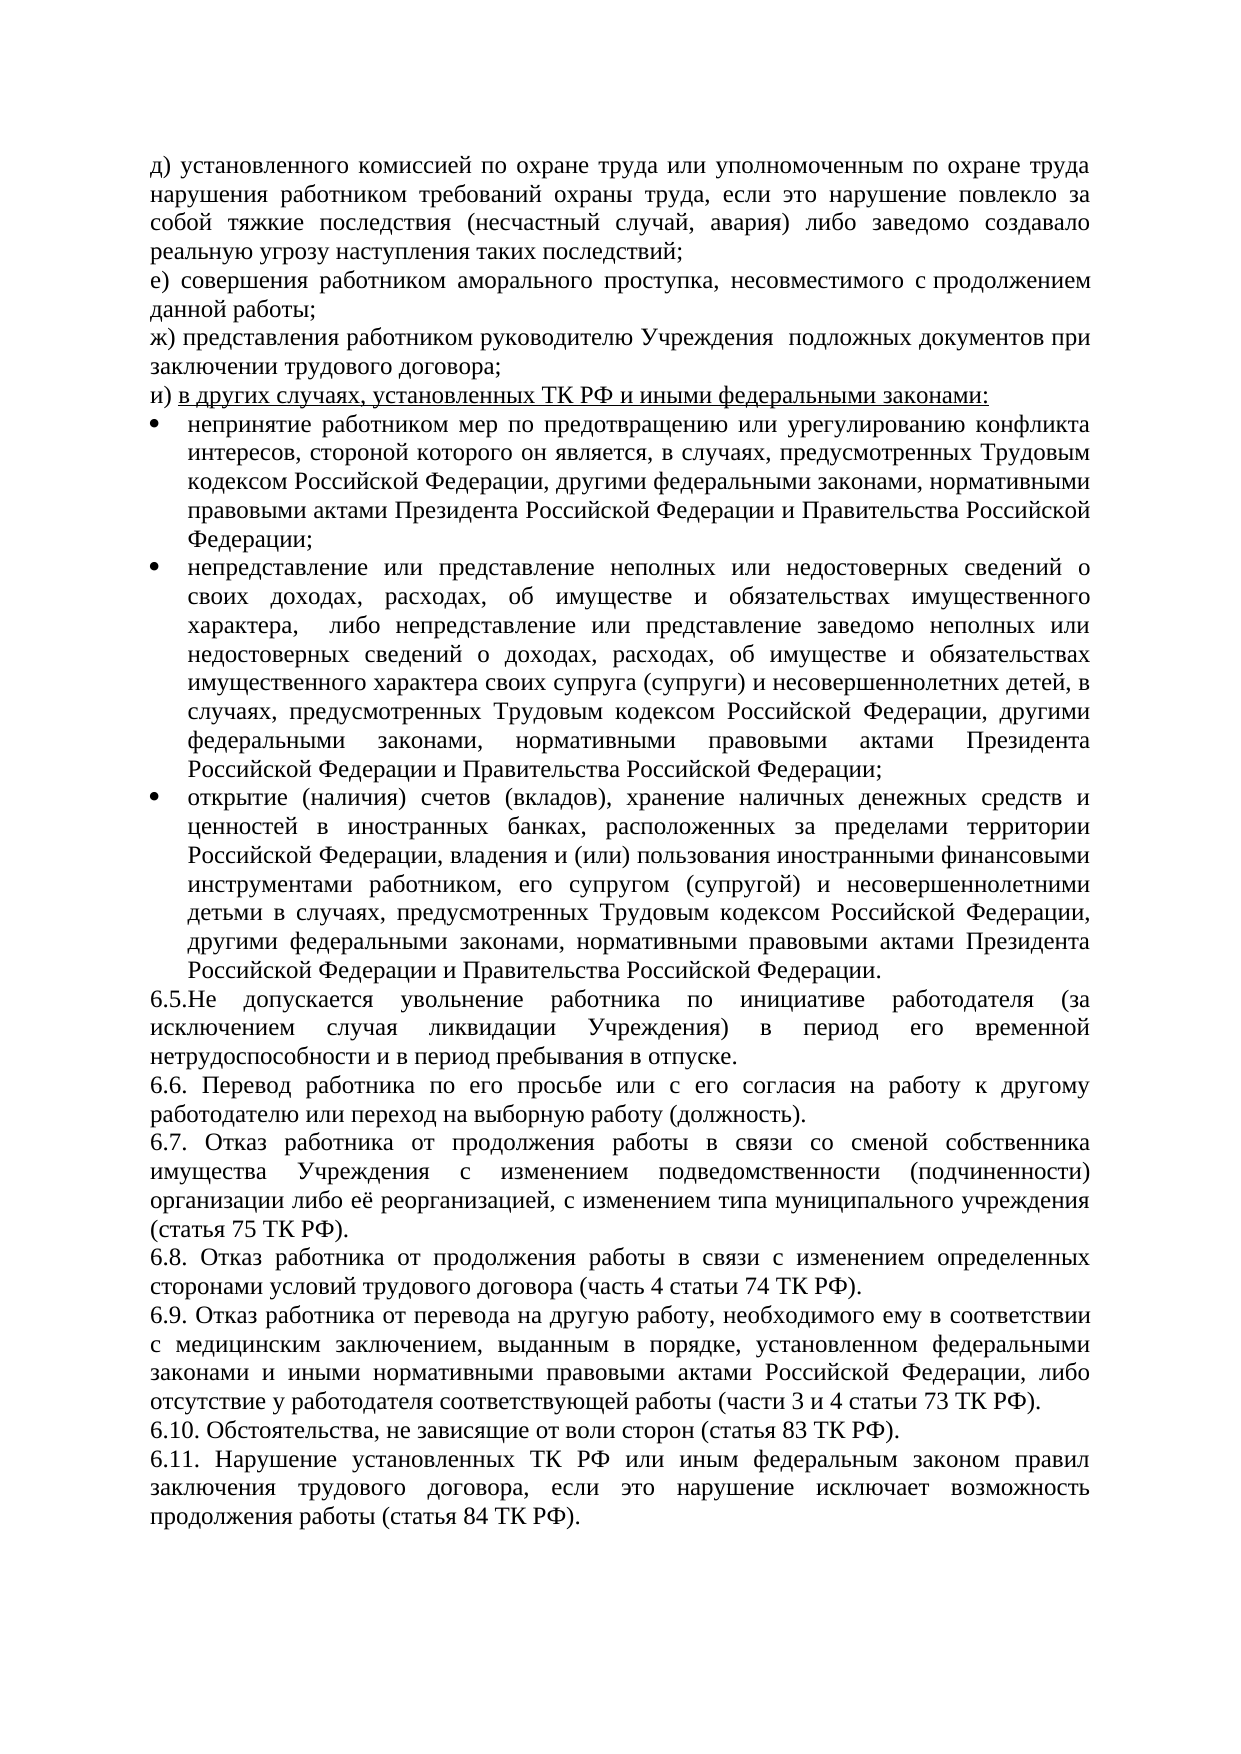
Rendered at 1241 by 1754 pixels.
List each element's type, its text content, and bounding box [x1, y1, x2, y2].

text 6.7. Отказ работника от продолжения работы в связи со сменой собственника имущества Учреждения с изменением подведомственности (подчиненности) организации либо её реорганизацией, с изменением типа муниципального учреждения (статья 75 ТК РФ). [150, 1127, 1091, 1242]
text е) совершения работником аморального проступка, несовместимого с продолжением данной работы; [150, 265, 1091, 322]
text 6.8. Отказ работника от продолжения работы в связи с изменением определенных сторонами условий трудового договора (часть 4 статьи 74 ТК РФ). [150, 1242, 1091, 1300]
list непринятие работником мер по предотвращению или урегулированию конфликта интересов, стороной которого он является, в случаях, предусмотренных Трудовым кодексом Российской Федерации, другими федеральными законами, нормативными правовыми актами Президента Российской Федерации и Правительства Российской Федерации; [150, 409, 1091, 552]
text ж) представления работником руководителю Учреждения подложных документов при заключении трудового договора; [150, 322, 1091, 380]
text д) установленного комиссией по охране труда или уполномоченным по охране труда нарушения работником требований охраны труда, если это нарушение повлекло за собой тяжкие последствия (несчастный случай, авария) либо заведомо создавало реальную угрозу наступления таких последствий; [150, 150, 1091, 265]
text и) в других случаях, установленных ТК РФ и иными федеральными законами: [150, 380, 1091, 409]
list открытие (наличия) счетов (вкладов), хранение наличных денежных средств и ценностей в иностранных банках, расположенных за пределами территории Российской Федерации, владения и (или) пользования иностранными финансовыми инструментами работником, его супругом (супругой) и несовершеннолетними детьми в случаях, предусмотренных Трудовым кодексом Российской Федерации, другими федеральными законами, нормативными правовыми актами Президента Российской Федерации и Правительства Российской Федерации. [150, 782, 1091, 984]
text 6.10. Обстоятельства, не зависящие от воли сторон (статья 83 ТК РФ). [150, 1415, 1091, 1444]
text 6.11. Нарушение установленных ТК РФ или иным федеральным законом правил заключения трудового договора, если это нарушение исключает возможность продолжения работы (статья 84 ТК РФ). [150, 1444, 1091, 1530]
text 6.6. Перевод работника по его просьбе или с его согласия на работу к другому работодателю или переход на выборную работу (должность). [150, 1070, 1091, 1127]
list непредставление или представление неполных или недостоверных сведений о своих доходах, расходах, об имуществе и обязательствах имущественного характера, либо непредставление или представление заведомо неполных или недостоверных сведений о доходах, расходах, об имуществе и обязательствах имущественного характера своих супруга (супруги) и несовершеннолетних детей, в случаях, предусмотренных Трудовым кодексом Российской Федерации, другими федеральными законами, нормативными правовыми актами Президента Российской Федерации и Правительства Российской Федерации; [150, 552, 1091, 782]
text 6.9. Отказ работника от перевода на другую работу, необходимого ему в соответствии с медицинским заключением, выданным в порядке, установленном федеральными законами и иными нормативными правовыми актами Российской Федерации, либо отсутствие у работодателя соответствующей работы (части 3 и 4 статьи 73 ТК РФ). [150, 1300, 1091, 1415]
text 6.5.Не допускается увольнение работника по инициативе работодателя (за исключением случая ликвидации Учреждения) в период его временной нетрудоспособности и в период пребывания в отпуске. [150, 984, 1091, 1070]
